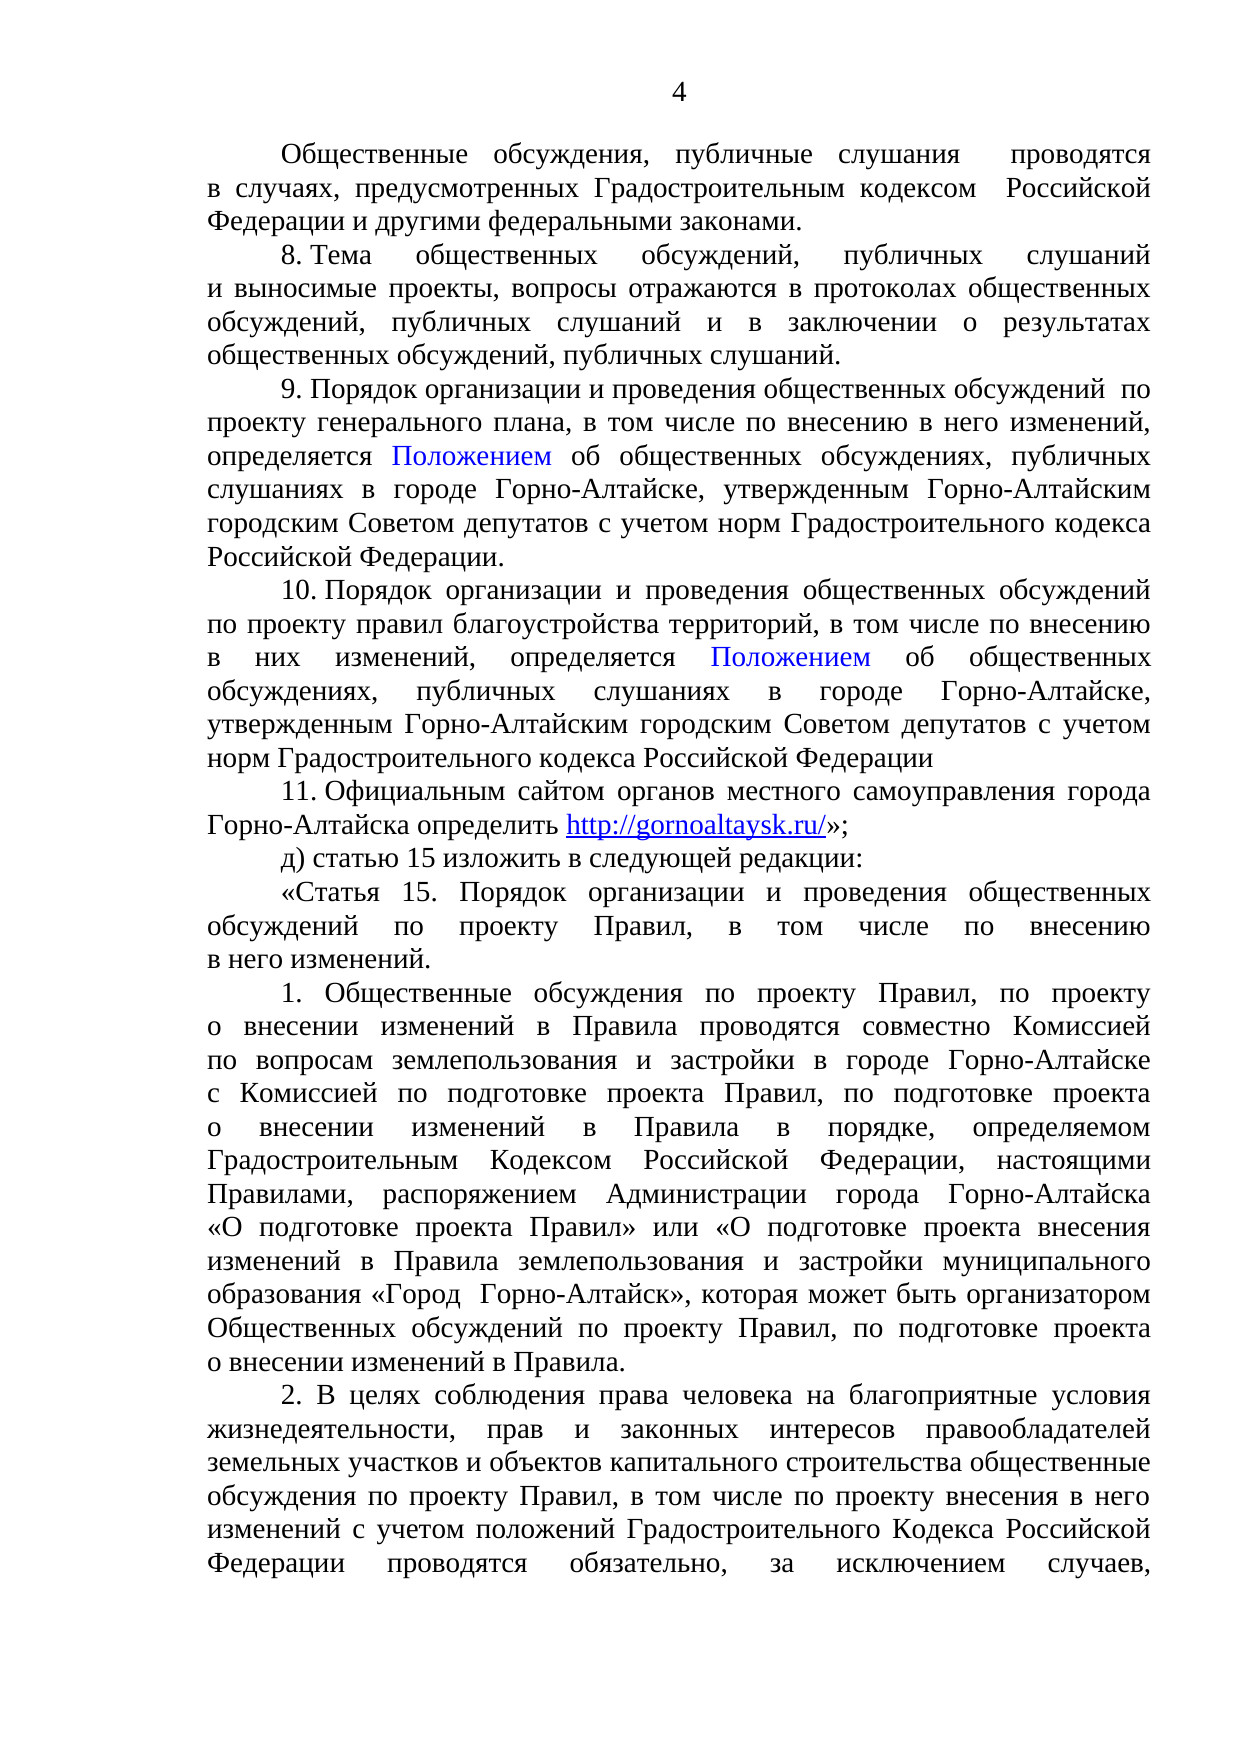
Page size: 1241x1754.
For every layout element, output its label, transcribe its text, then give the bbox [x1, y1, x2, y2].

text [207, 1377, 1152, 1578]
text Общественные обсуждения, публичные слушания проводятся в случаях, предусмотренных Градостроительным кодексом Российской Федерации и другими федеральными законами. [207, 136, 1152, 237]
text 1. Общественные обсуждения по проекту Правил, по проекту о внесении изменений в Правила проводятся совместно Комиссией по вопросам землепользования и застройки в городе Горно-Алтайске с Комиссией по подготовке проекта Правил, по подготовке проекта о внесении изменений в Правила в порядке, определяемом Градостроительным Кодексом Российской Федерации, настоящими Правилами, распоряжением Администрации города Горно-Алтайска «О подготовке проекта Правил» или «О подготовке проекта внесения изменений в Правила землепользования и застройки муниципального образования «Город Горно-Алтайск», которая может быть организатором Общественных обсуждений по проекту Правил, по подготовке проекта о внесении изменений в Правила. [207, 975, 1152, 1377]
text «Статья 15. Порядок организации и проведения общественных обсуждений по проекту Правил, в том числе по внесению в него изменений. [207, 874, 1152, 975]
list Официальным сайтом органов местного самоуправления города Горно-Алтайска определить http://gornoaltaysk.ru/»; [207, 773, 1152, 841]
list Тема общественных обсуждений, публичных слушаний и выносимые проекты, вопросы отражаются в протоколах общественных обсуждений, публичных слушаний и в заключении о результатах общественных обсуждений, публичных слушаний. [207, 237, 1152, 371]
list Порядок организации и проведения общественных обсуждений по проекту правил благоустройства территорий, в том числе по внесению в них изменений, определяется Положением об общественных обсуждениях, публичных слушаниях в городе Горно-Алтайске, утвержденным Горно-Алтайским городским Советом депутатов с учетом норм Градостроительного кодекса Российской Федерации [207, 572, 1152, 773]
list статью 15 изложить в следующей редакции: [281, 841, 1152, 874]
list Порядок организации и проведения общественных обсуждений по проекту генерального плана, в том числе по внесению в него изменений, определяется Положением об общественных обсуждениях, публичных слушаниях в городе Горно-Алтайске, утвержденным Горно-Алтайским городским Советом депутатов с учетом норм Градостроительного кодекса Российской Федерации. [207, 371, 1152, 572]
